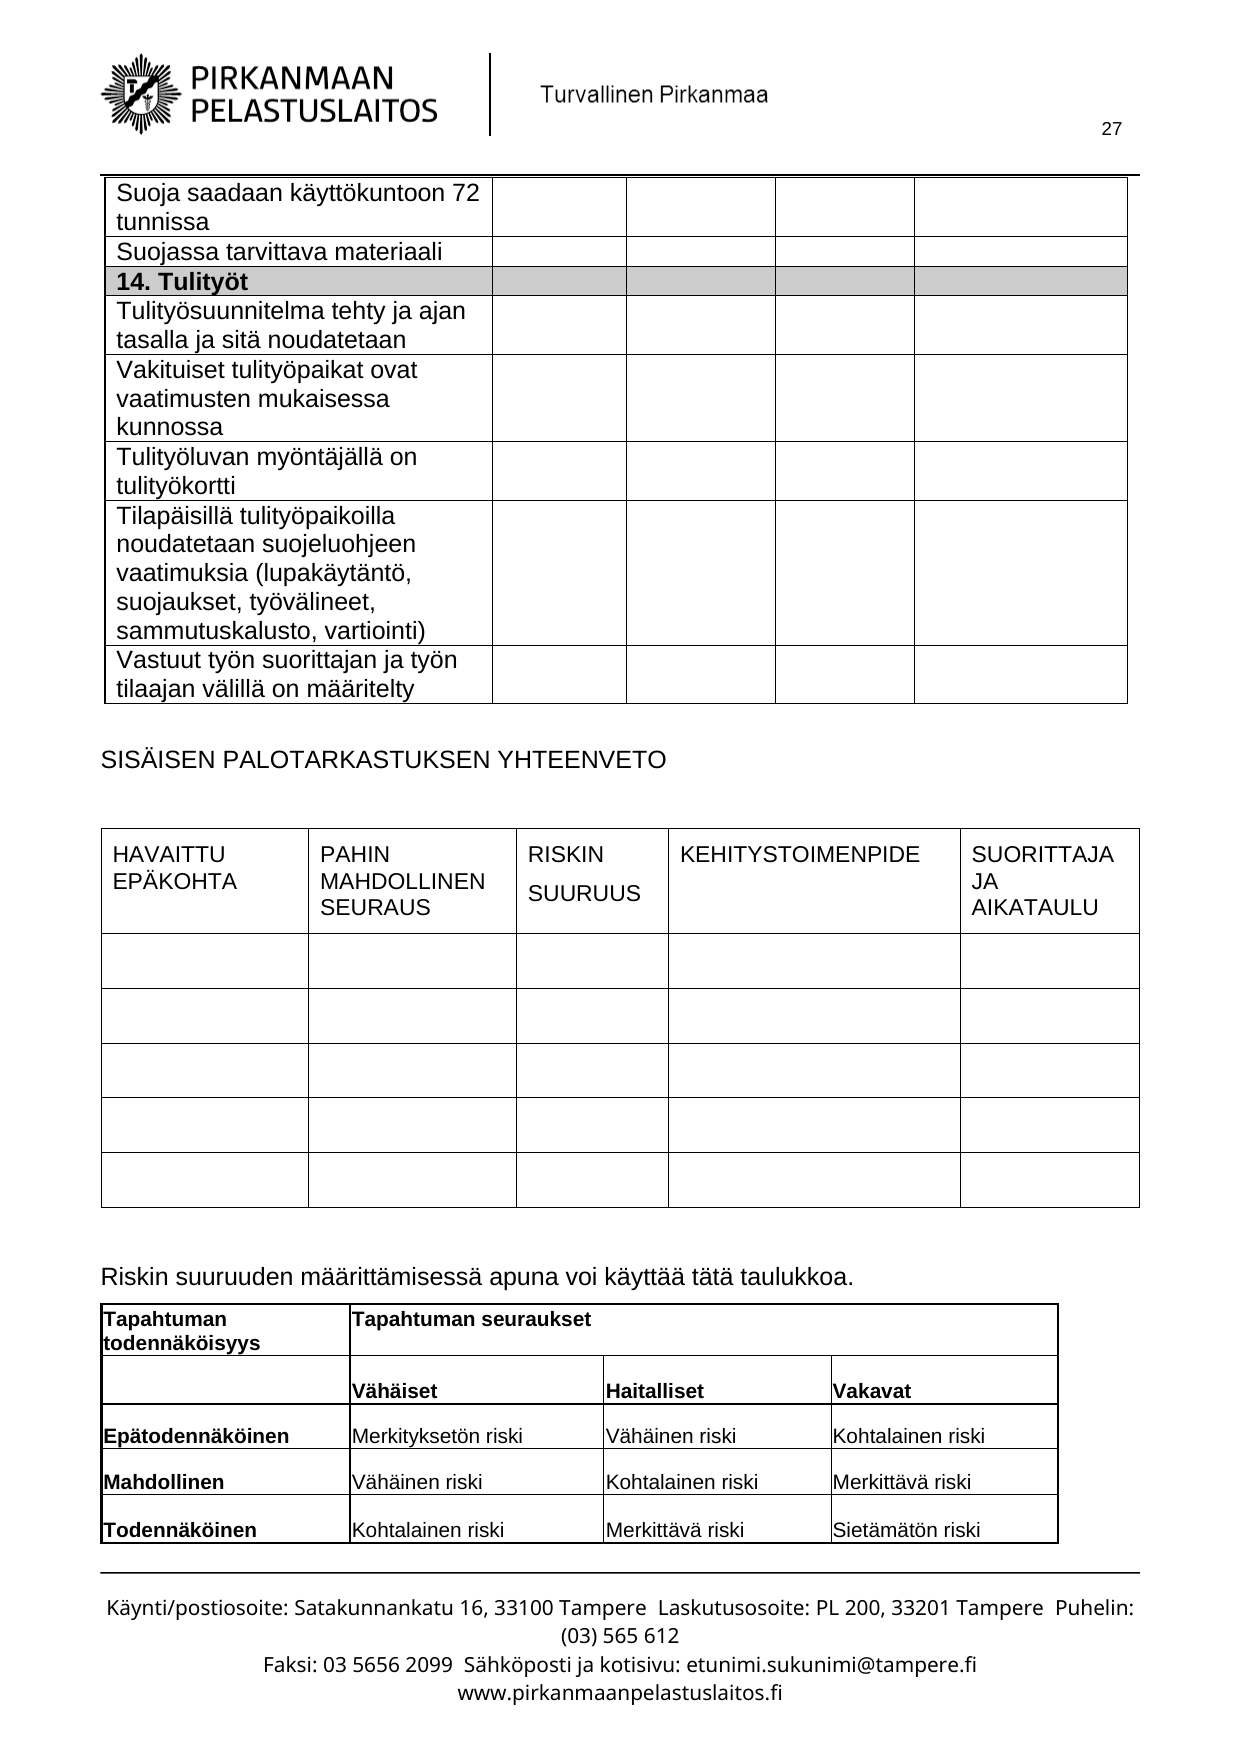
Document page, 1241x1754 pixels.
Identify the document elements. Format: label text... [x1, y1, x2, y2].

table_cell [102, 989, 308, 1042]
table_cell [627, 355, 775, 441]
table_cell Merkityksetön riski [351, 1405, 603, 1448]
table_cell [961, 989, 1139, 1042]
table_cell [961, 1098, 1139, 1152]
table_cell [493, 178, 626, 236]
table_cell [627, 501, 775, 644]
table_cell [517, 934, 668, 988]
table_cell Vähäiset [351, 1356, 603, 1403]
table_cell [915, 646, 1127, 703]
table_cell [517, 989, 668, 1042]
table_cell [517, 1098, 668, 1152]
table_cell [309, 989, 516, 1042]
table_cell Tulityöluvan myöntäjällä on tulityökortti [106, 442, 492, 500]
table_cell [493, 442, 626, 500]
table_header PAHIN MAHDOLLINEN SEURAUS [309, 829, 516, 933]
table_header Tapahtuman seuraukset [351, 1305, 1057, 1354]
picture [100, 53, 985, 136]
table_cell [915, 442, 1127, 500]
table_cell Vakavat [832, 1356, 1057, 1403]
table_cell [627, 178, 775, 236]
table_cell [517, 1044, 668, 1097]
table_cell [493, 355, 626, 441]
table_cell [669, 934, 960, 988]
table_cell Sietämätön riski [832, 1495, 1057, 1542]
table_cell Mahdollinen [103, 1449, 349, 1494]
table_cell [493, 501, 626, 644]
table_cell [309, 934, 516, 988]
table_cell [627, 267, 775, 295]
table_cell [776, 178, 914, 236]
table_cell [669, 1153, 960, 1207]
table_cell [669, 989, 960, 1042]
table_cell [915, 355, 1127, 441]
table_cell [493, 646, 626, 703]
table_cell [102, 1098, 308, 1152]
table_cell Vakituiset tulityöpaikat ovat vaatimusten mukaisessa kunnossa [106, 355, 492, 441]
table_cell [776, 442, 914, 500]
table_cell [915, 267, 1127, 295]
table_cell Suojassa tarvittava materiaali [106, 237, 492, 266]
table_cell [627, 237, 775, 266]
table_cell [915, 296, 1127, 354]
table_cell [915, 501, 1127, 644]
table_cell Kohtalainen riski [351, 1495, 603, 1542]
table_cell [776, 267, 914, 295]
table_cell 14. Tulityöt [106, 267, 492, 295]
table_cell Vähäinen riski [604, 1405, 831, 1448]
table_cell [493, 296, 626, 354]
table_cell [103, 1356, 349, 1403]
table_cell Vähäinen riski [351, 1449, 603, 1494]
table_cell [776, 296, 914, 354]
table_cell [961, 1153, 1139, 1207]
table_cell [309, 1044, 516, 1097]
table_cell [493, 267, 626, 295]
table_header RISKIN SUURUUS [517, 829, 668, 933]
table_cell [309, 1098, 516, 1152]
table_cell [776, 501, 914, 644]
table_cell Suoja saadaan käyttökuntoon 72 tunnissa [106, 178, 492, 236]
table_cell [776, 355, 914, 441]
table_cell [627, 442, 775, 500]
table_cell Tilapäisillä tulityöpaikoilla noudatetaan suojeluohjeen vaatimuksia (lupakäytäntö, suojaukset, työvälineet, sammutuskalusto, vartiointi) [106, 501, 492, 644]
table_cell [776, 237, 914, 266]
table_cell [669, 1044, 960, 1097]
table_cell [102, 1044, 308, 1097]
table_cell Merkittävä riski [832, 1449, 1057, 1494]
table_header HAVAITTU EPÄKOHTA [102, 829, 308, 933]
table_cell [961, 934, 1139, 988]
table_cell Todennäköinen [103, 1495, 349, 1542]
table_cell [915, 237, 1127, 266]
text SISÄISEN PALOTARKASTUKSEN YHTEENVETO [100, 745, 1140, 774]
table_cell [627, 646, 775, 703]
table_cell Vastuut työn suorittajan ja työn tilaajan välillä on määritelty [106, 646, 492, 703]
table_cell Kohtalainen riski [832, 1405, 1057, 1448]
table_header SUORITTAJA JA AIKATAULU [961, 829, 1139, 933]
table_cell [915, 178, 1127, 236]
table_cell Epätodennäköinen [103, 1405, 349, 1448]
table_cell Tulityösuunnitelma tehty ja ajan tasalla ja sitä noudatetaan [106, 296, 492, 354]
table_cell Haitalliset [604, 1356, 831, 1403]
text Riskin suuruuden määrittämisessä apuna voi käyttää tätä taulukkoa. [100, 1262, 1140, 1290]
table_cell [102, 934, 308, 988]
table_cell [309, 1153, 516, 1207]
table_cell Kohtalainen riski [604, 1449, 831, 1494]
table_cell [493, 237, 626, 266]
table_header KEHITYSTOIMENPIDE [669, 829, 960, 933]
table_cell [102, 1153, 308, 1207]
table_cell [517, 1153, 668, 1207]
table_cell [669, 1098, 960, 1152]
table_cell [961, 1044, 1139, 1097]
table_cell Merkittävä riski [604, 1495, 831, 1542]
table_cell [776, 646, 914, 703]
table_cell [627, 296, 775, 354]
table_header Tapahtuman todennäköisyys [103, 1305, 349, 1354]
